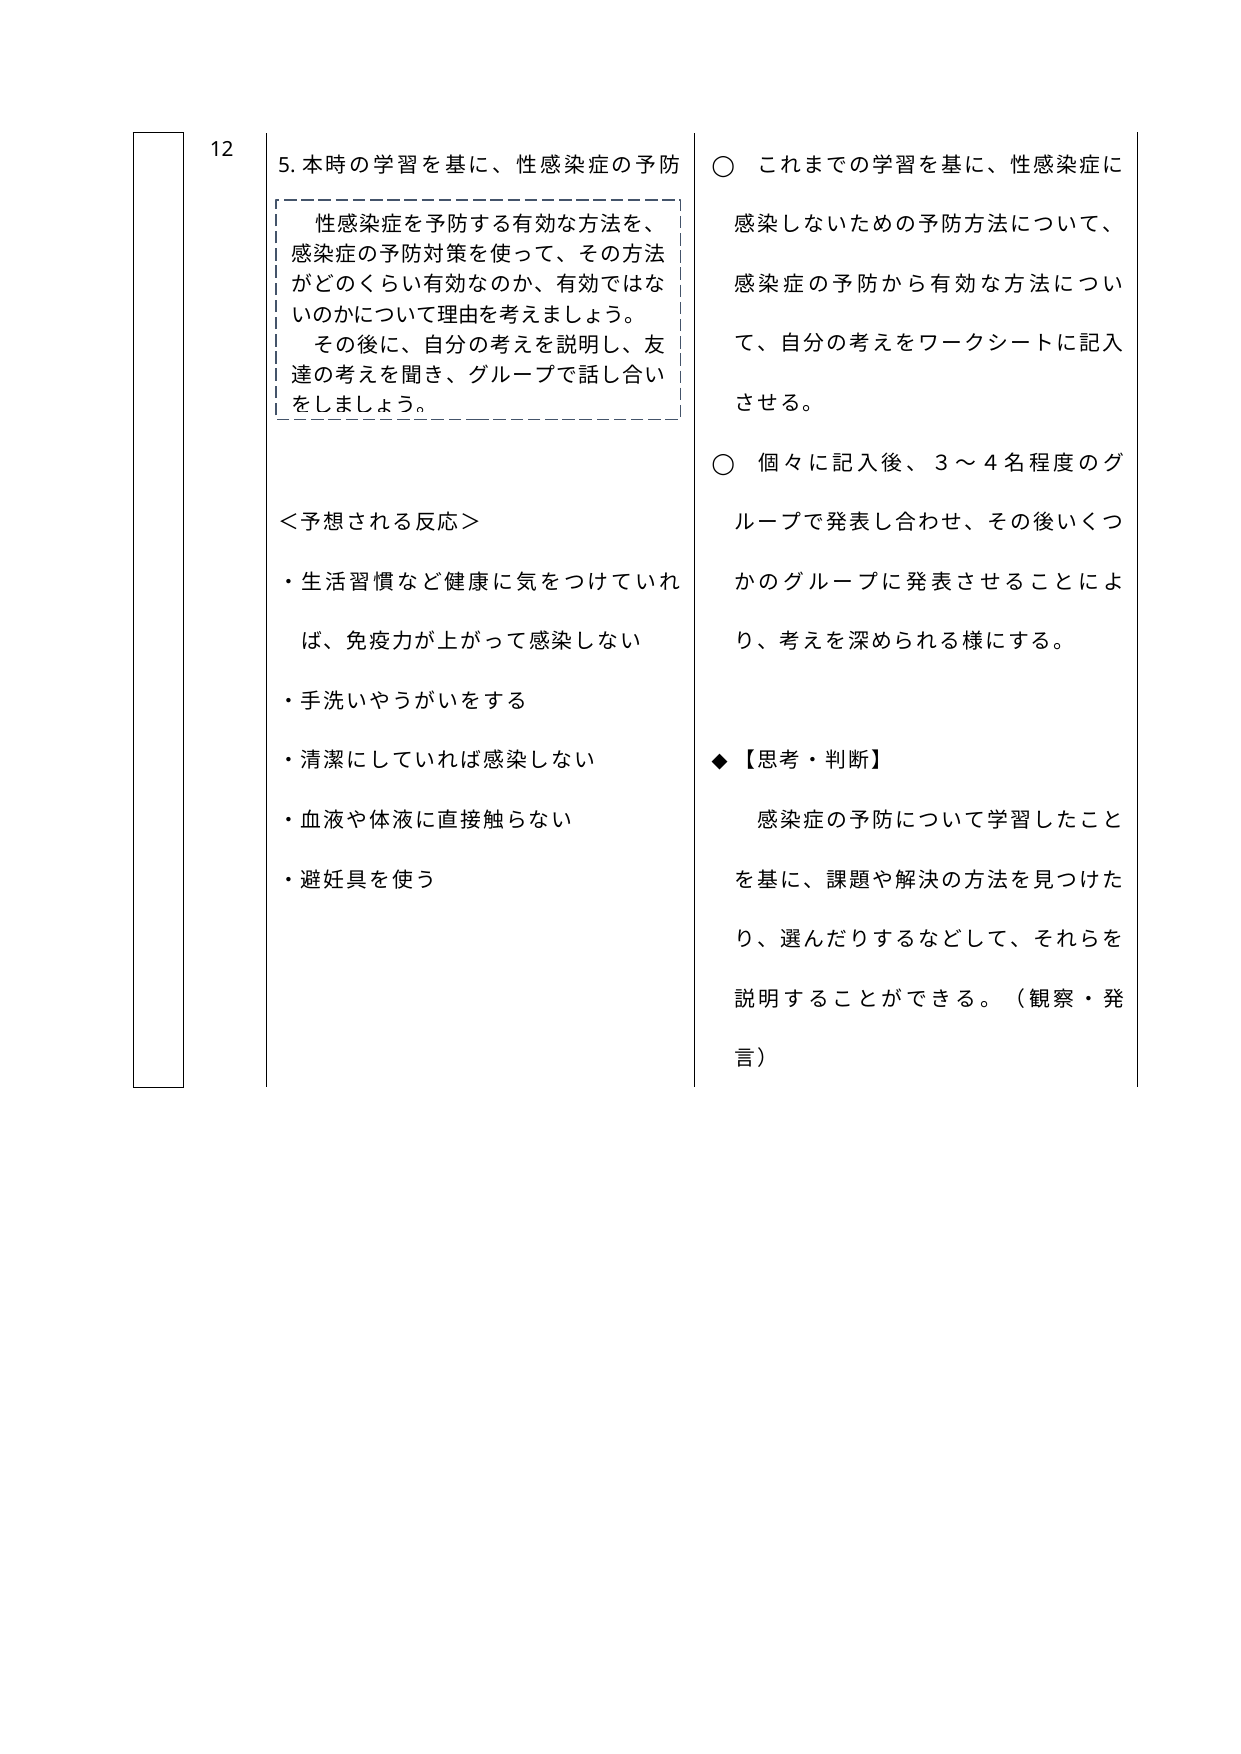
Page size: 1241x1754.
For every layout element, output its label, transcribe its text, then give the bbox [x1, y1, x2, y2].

table_cell 5.本時の学習を基に、性感染症の予防について考える。 ＜予想される反応＞ ・生活習慣など健康に気をつけていれば、免疫力が上がって感染しない ・手洗いやうがいをする ・清潔にしていれば感染しない ・血液や体液に直接触らない ・避妊具を使う [266, 132, 694, 1087]
table_cell ◯これまでの学習を基に、性感染症に感染しないための予防方法について、感染症の予防から有効な方法について、自分の考えをワークシートに記入させる。 ◯個々に記入後、３～４名程度のグループで発表し合わせ、その後いくつかのグループに発表させることにより、考えを深められる様にする。 ◆【思考・判断】 感染症の予防について学習したことを基に、課題や解決の方法を見つけたり、選んだりするなどして、それらを説明することができる。（観察・発言） [694, 132, 1137, 1087]
table_cell 12 [184, 132, 266, 1087]
